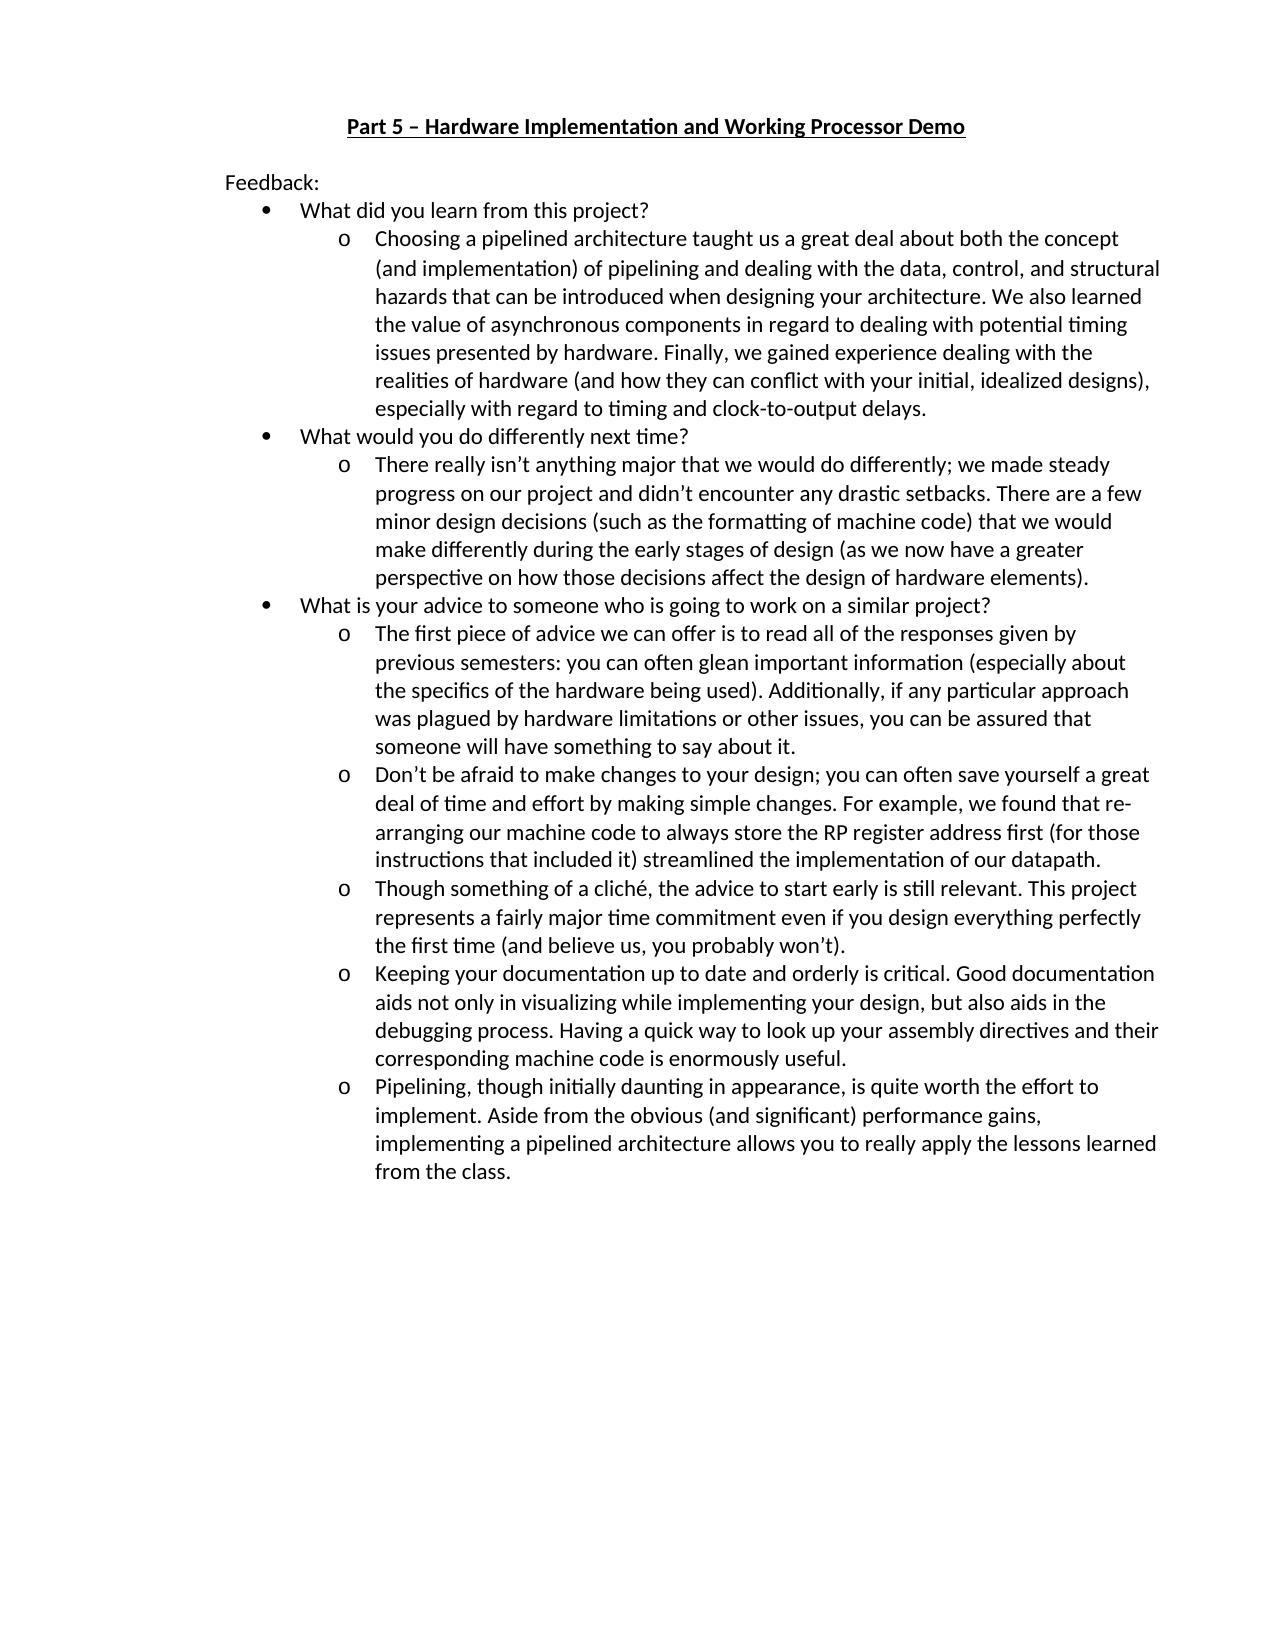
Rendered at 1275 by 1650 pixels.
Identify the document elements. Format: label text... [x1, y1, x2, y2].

list Keeping your documentation up to date and orderly is critical. Good documentation aids not only in visualizing while implementing your design, but also aids in the debugging process. Having a quick way to look up your assembly directives and their corresponding machine code is enormously useful. [337, 959, 1162, 1072]
text Part 5 – Hardware Implementation and Working Processor Demo [150, 112, 1162, 141]
list What is your advice to someone who is going to work on a similar project? [262, 591, 1162, 619]
list The first piece of advice we can offer is to read all of the responses given by previous semesters: you can often glean important information (especially about the specifics of the hardware being used). Additionally, if any particular approach was plagued by hardware limitations or other issues, you can be assured that someone will have something to say about it. [337, 619, 1162, 760]
list Though something of a cliché, the advice to start early is still relevant. This project represents a fairly major time commitment even if you design everything perfectly the first time (and believe us, you probably won’t). [337, 874, 1162, 959]
text Feedback: [225, 168, 1162, 197]
list There really isn’t anything major that we would do differently; we made steady progress on our project and didn’t encounter any drastic setbacks. There are a few minor design decisions (such as the formatting of machine code) that we would make differently during the early stages of design (as we now have a greater perspective on how those decisions affect the design of hardware elements). [337, 450, 1162, 591]
list What did you learn from this project? [262, 197, 1162, 224]
list Choosing a pipelined architecture taught us a great deal about both the concept (and implementation) of pipelining and dealing with the data, control, and structural hazards that can be introduced when designing your architecture. We also learned the value of asynchronous components in regard to dealing with potential timing issues presented by hardware. Finally, we gained experience dealing with the realities of hardware (and how they can conflict with your initial, idealized designs), especially with regard to timing and clock-to-output delays. [337, 224, 1162, 422]
list Don’t be afraid to make changes to your design; you can often save yourself a great deal of time and effort by making simple changes. For example, we found that re-arranging our machine code to always store the RP register address first (for those instructions that included it) streamlined the implementation of our datapath. [337, 760, 1162, 874]
list What would you do differently next time? [262, 422, 1162, 450]
list Pipelining, though initially daunting in appearance, is quite worth the effort to implement. Aside from the obvious (and significant) performance gains, implementing a pipelined architecture allows you to really apply the lessons learned from the class. [337, 1072, 1162, 1185]
